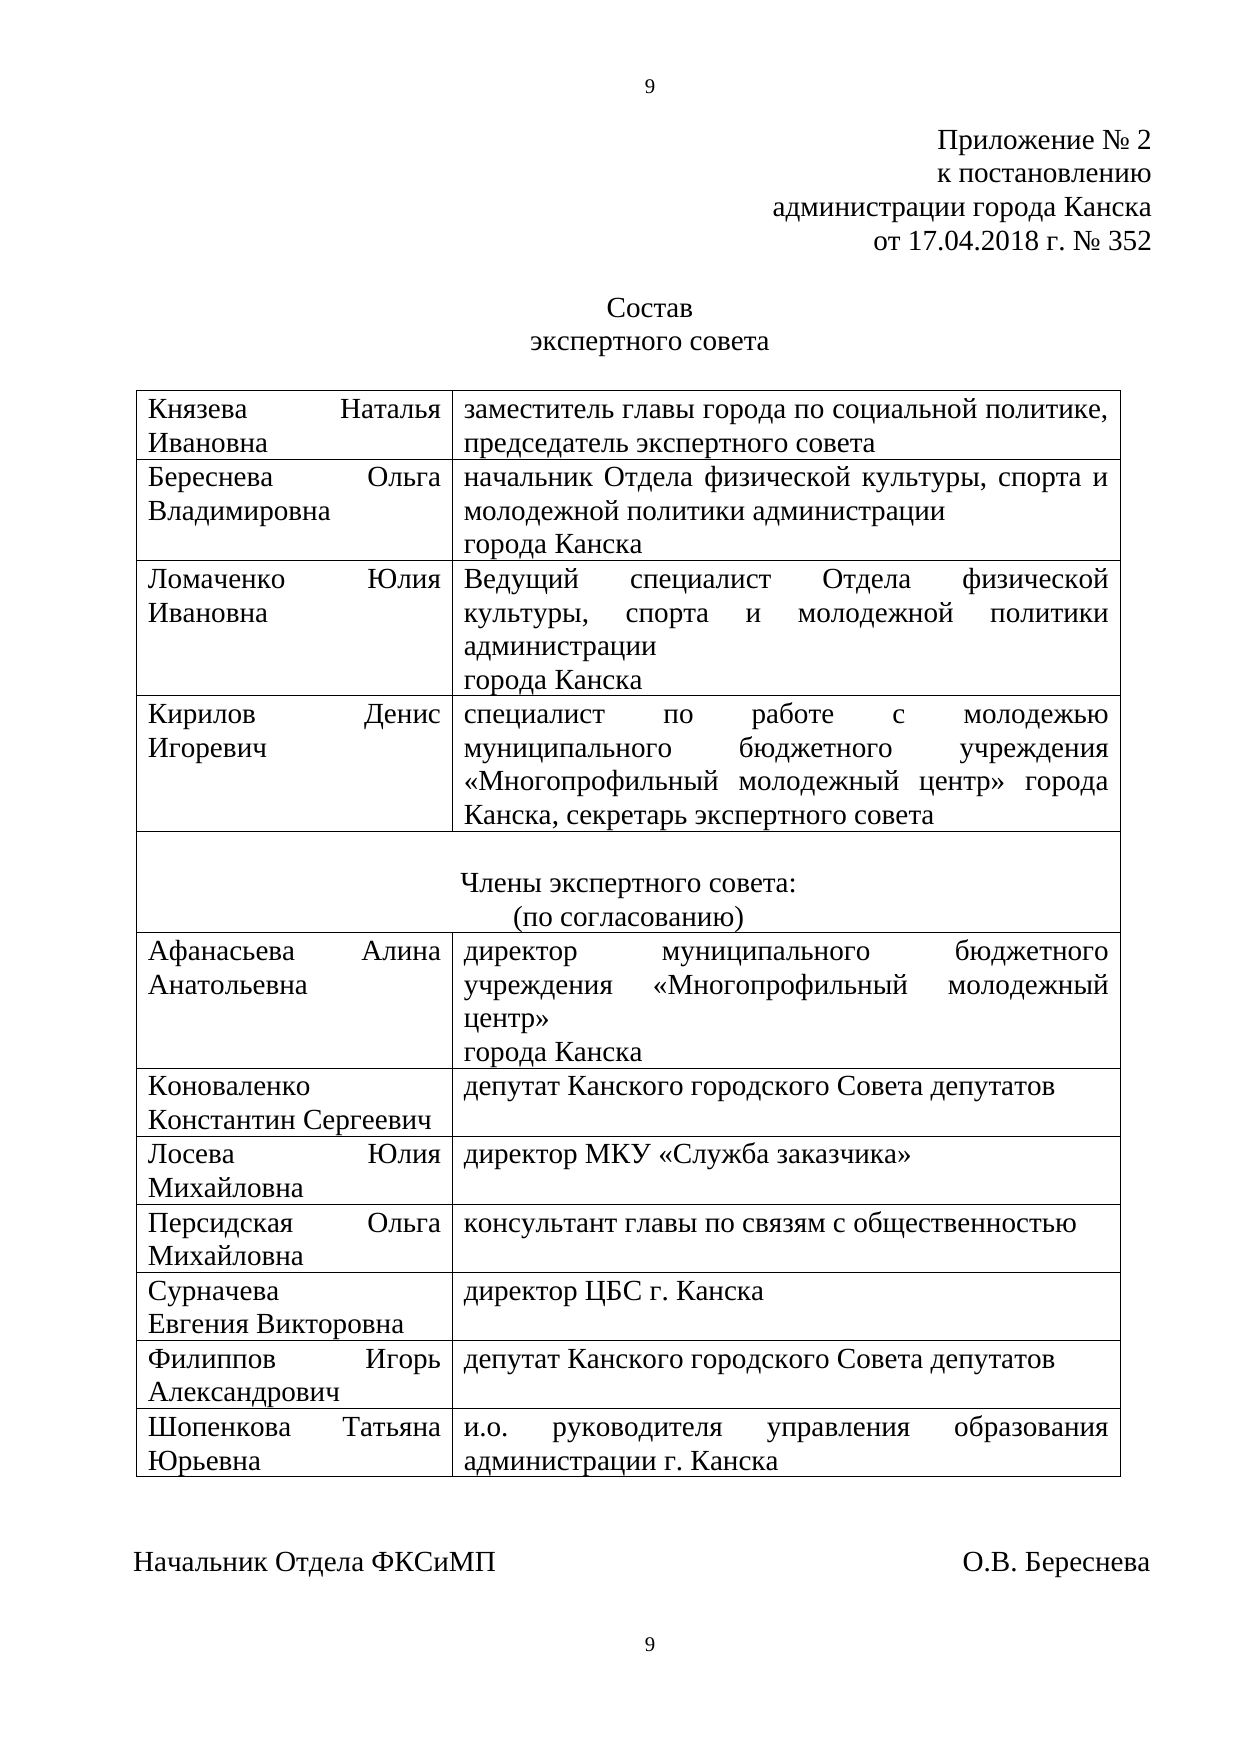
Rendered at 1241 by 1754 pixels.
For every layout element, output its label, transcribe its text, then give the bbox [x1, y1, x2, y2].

table_cell и.о. руководителя управления образования администрации г. Канска [453, 1409, 1120, 1476]
table_cell депутат Канского городского Совета депутатов [453, 1069, 1120, 1136]
table_cell Филиппов Игорь Александрович [137, 1341, 452, 1408]
table_cell начальник Отдела физической культуры, спорта и молодежной политики администрации города Канска [453, 460, 1120, 560]
table_cell Кирилов Денис Игоревич [137, 696, 452, 831]
table_cell директор ЦБС г. Канска [453, 1273, 1120, 1340]
table_cell специалист по работе с молодежью муниципального бюджетного учреждения «Многопрофильный молодежный центр» города Канска, секретарь экспертного совета [453, 696, 1120, 831]
table_cell Персидская Ольга Михайловна [137, 1205, 452, 1272]
table_header Князева Наталья Ивановна [137, 391, 452, 458]
table_cell Коноваленко Константин Сергеевич [137, 1069, 452, 1136]
text экспертного совета [148, 323, 1152, 357]
table_cell Ломаченко Юлия Ивановна [137, 561, 452, 695]
text администрации города Канска [148, 189, 1152, 223]
table_cell Береснева Ольга Владимировна [137, 460, 452, 560]
text к постановлению [148, 156, 1152, 189]
text Начальник Отдела ФКСиМП О.В. Береснева [133, 1544, 1152, 1578]
table_cell Шопенкова Татьяна Юрьевна [137, 1409, 452, 1476]
text Приложение № 2 [148, 122, 1152, 156]
table_cell консультант главы по связям с общественностью [453, 1205, 1120, 1272]
table_cell депутат Канского городского Совета депутатов [453, 1341, 1120, 1408]
table_cell директор муниципального бюджетного учреждения «Многопрофильный молодежный центр» города Канска [453, 933, 1120, 1067]
table_cell Лосева Юлия Михайловна [137, 1137, 452, 1204]
table_cell Сурначева Евгения Викторовна [137, 1273, 452, 1340]
table_cell Афанасьева Алина Анатольевна [137, 933, 452, 1067]
text от 17.04.2018 г. № 352 [148, 223, 1152, 256]
table_header заместитель главы города по социальной политике, председатель экспертного совета [453, 391, 1120, 458]
text Состав [148, 290, 1152, 323]
table_cell директор МКУ «Служба заказчика» [453, 1137, 1120, 1204]
table_cell Ведущий специалист Отдела физической культуры, спорта и молодежной политики администрации города Канска [453, 561, 1120, 695]
table_cell Члены экспертного совета: (по согласованию) [137, 832, 1120, 932]
